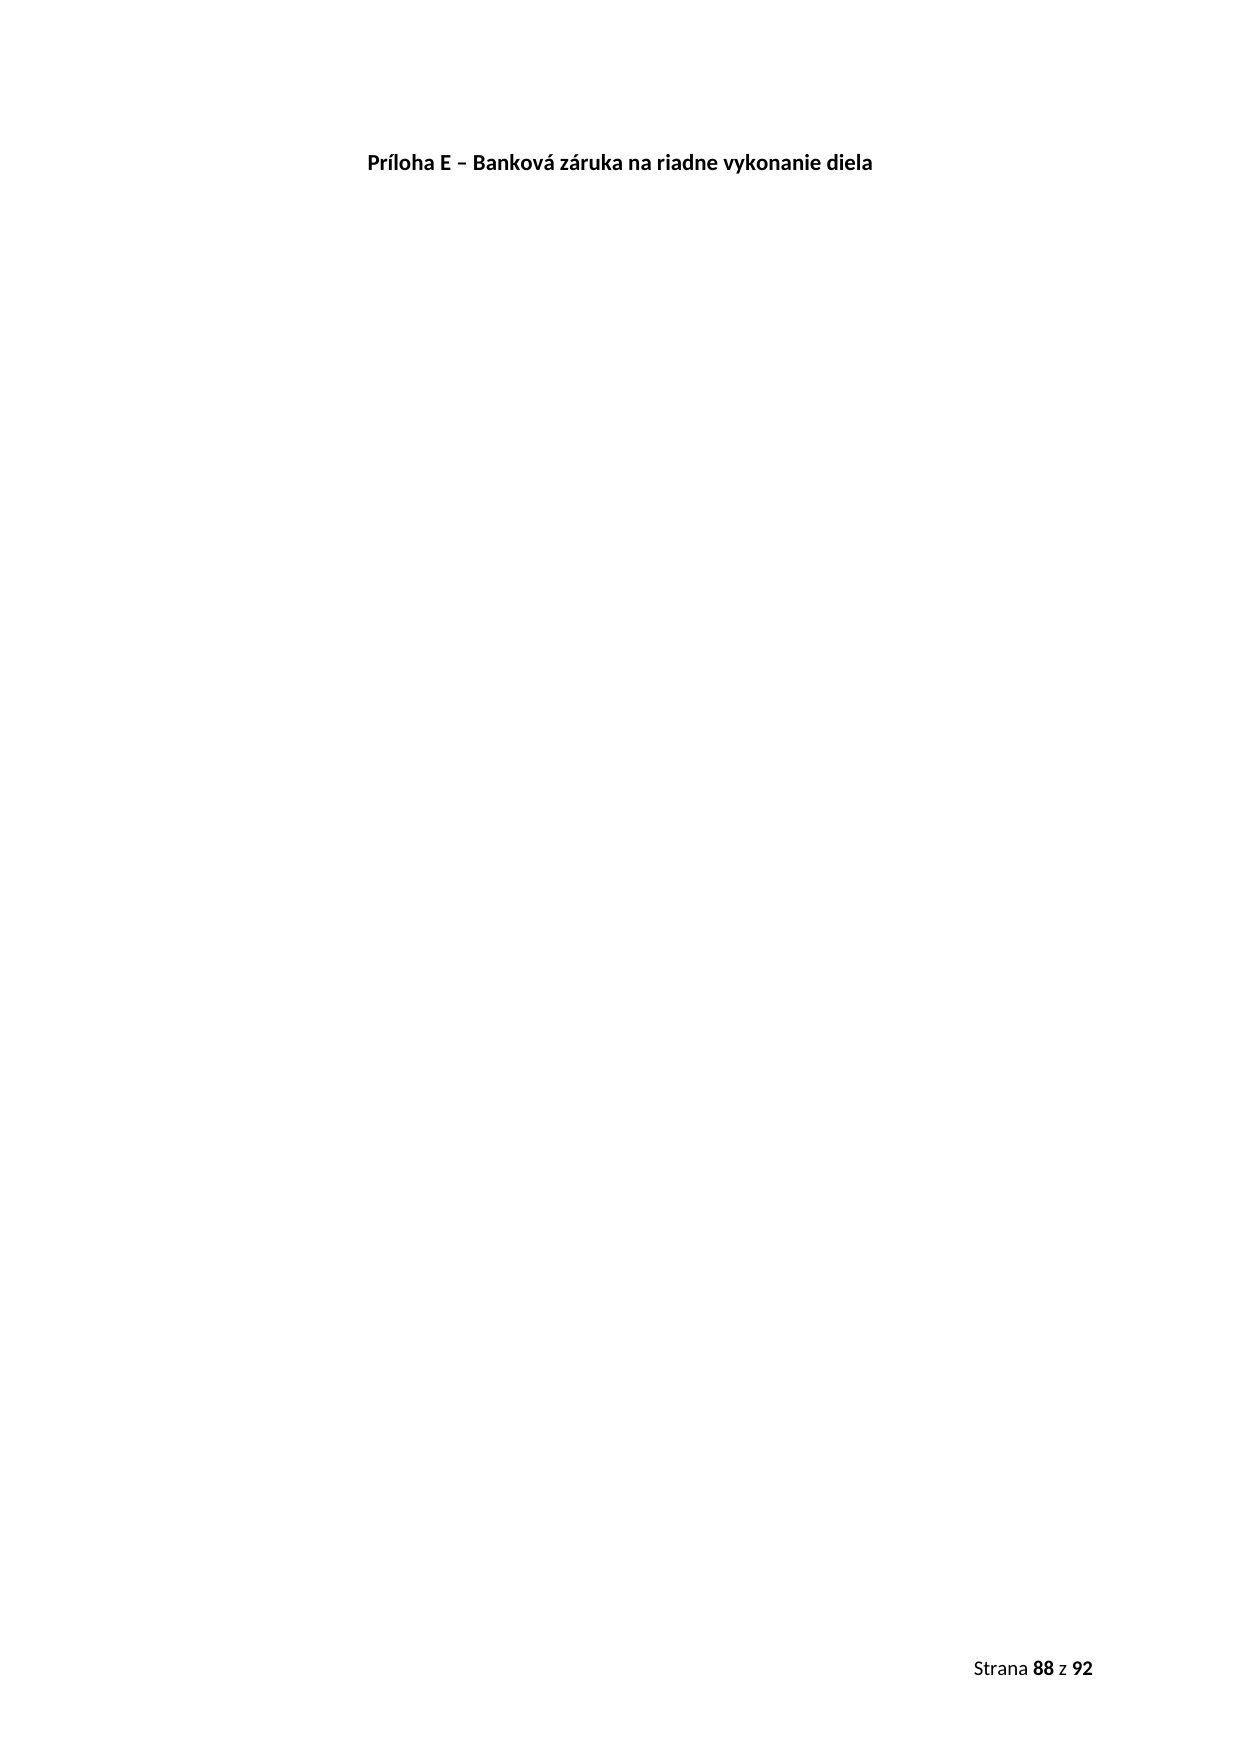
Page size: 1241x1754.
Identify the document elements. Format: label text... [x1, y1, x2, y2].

subtitle Príloha E – Banková záruka na riadne vykonanie diela [148, 148, 1093, 176]
